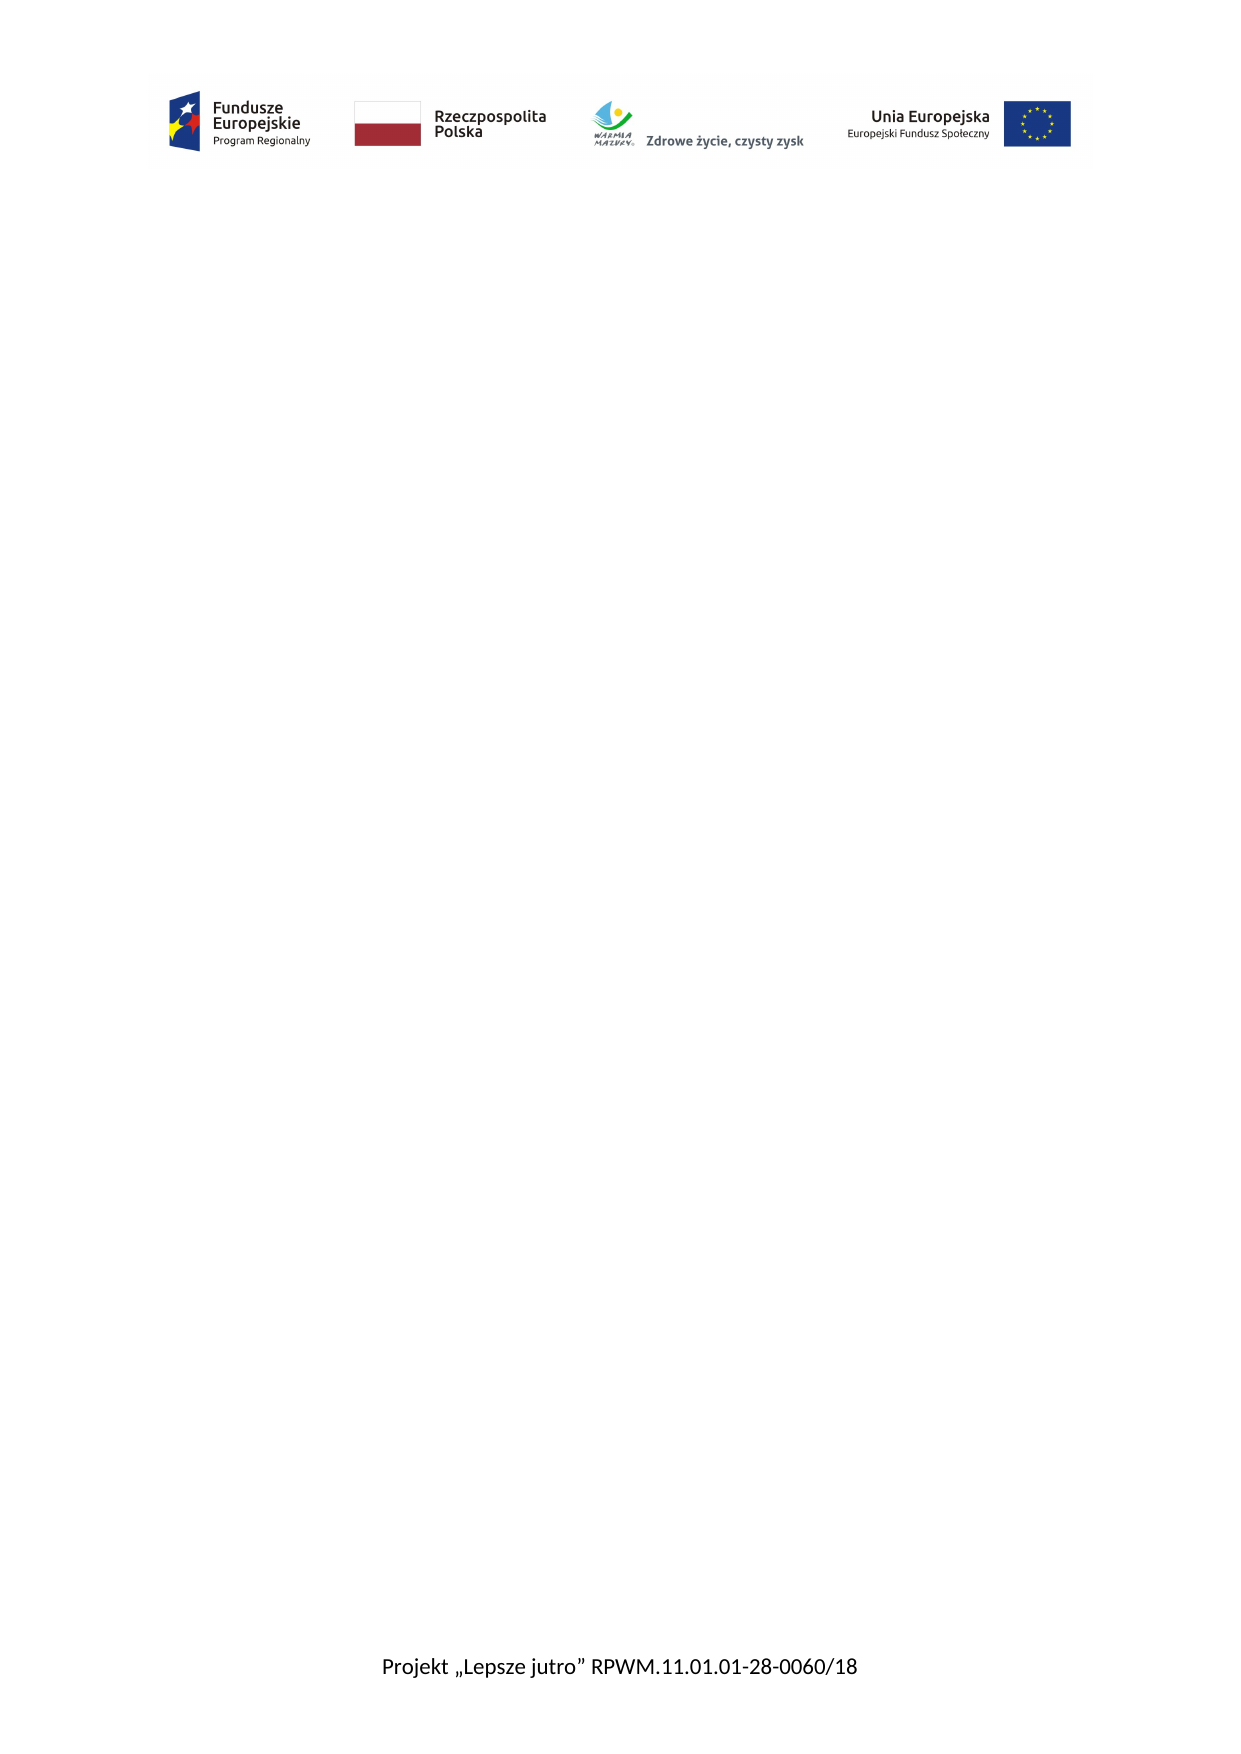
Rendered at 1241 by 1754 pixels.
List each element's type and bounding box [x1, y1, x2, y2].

picture [147, 73, 1093, 169]
